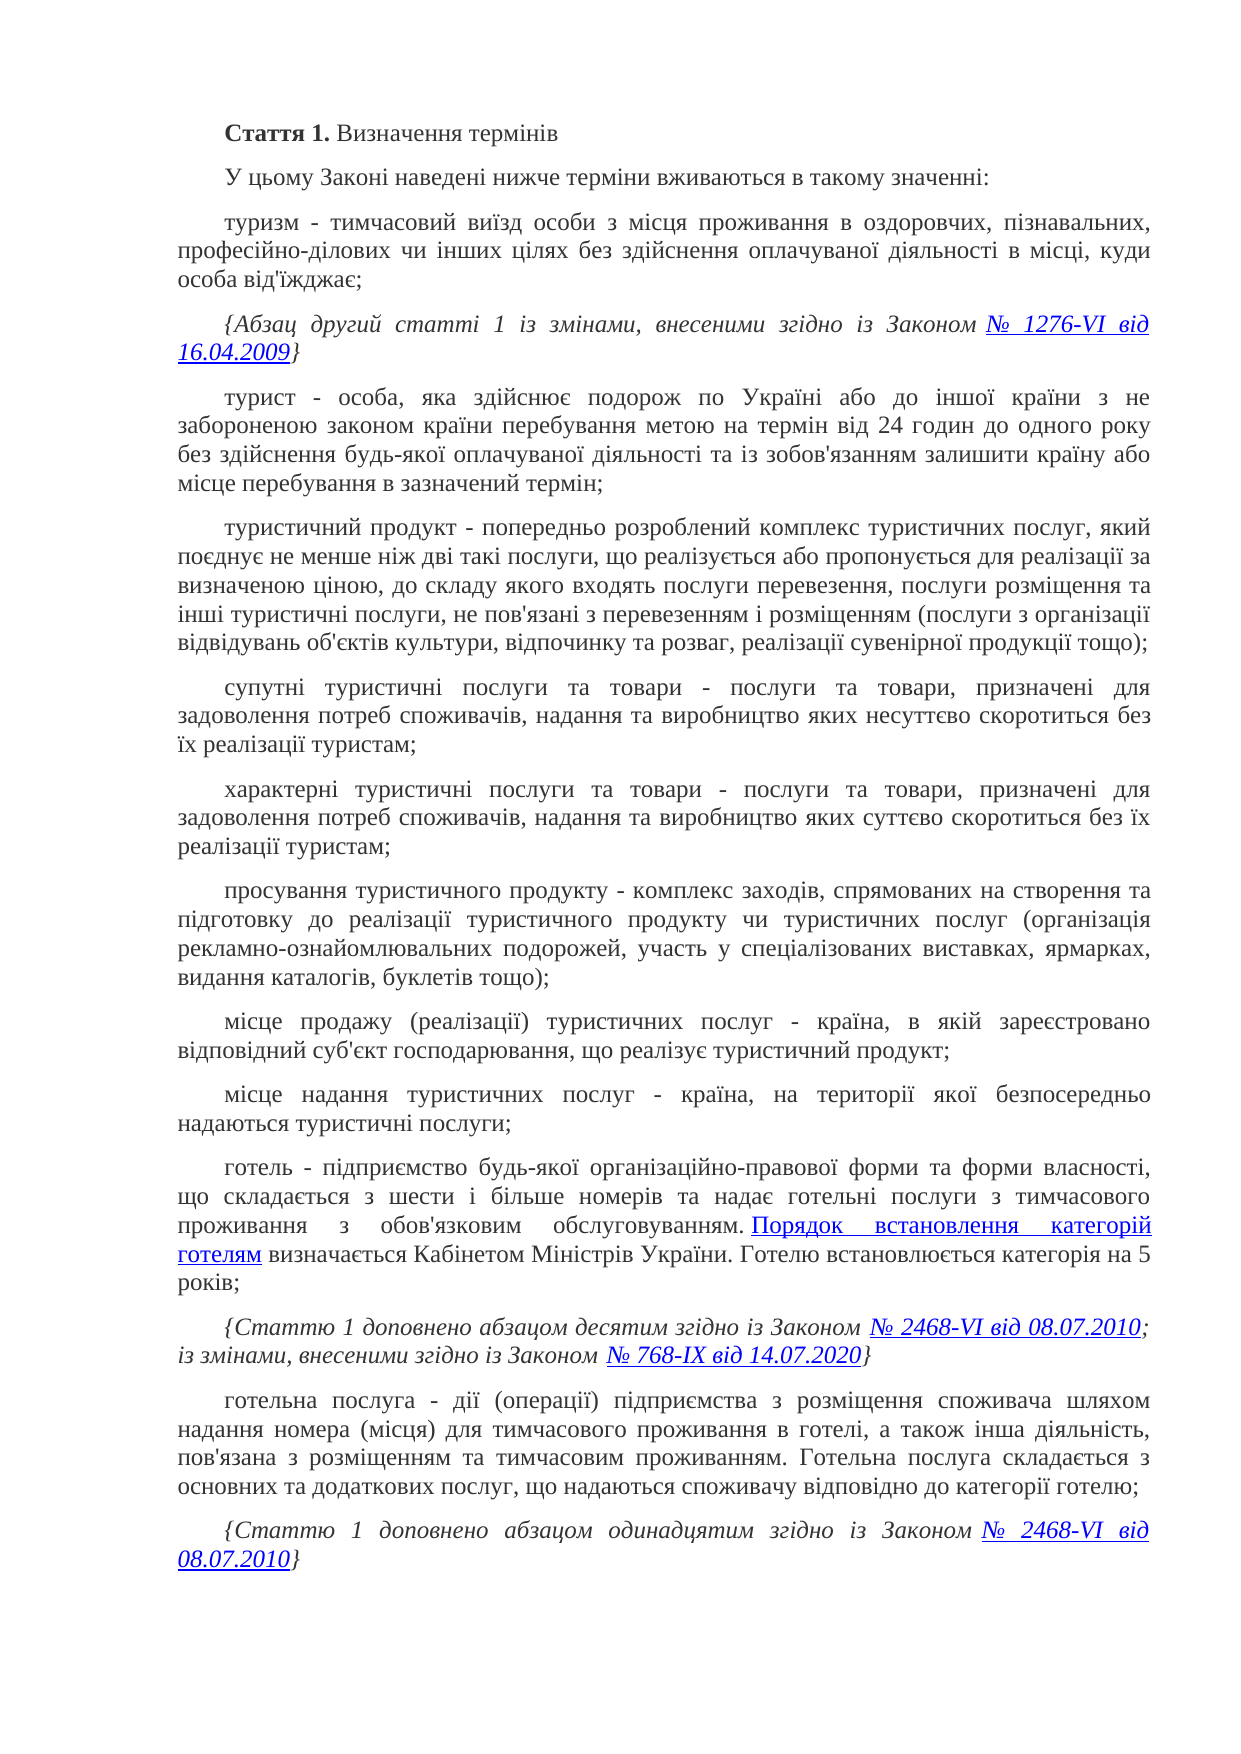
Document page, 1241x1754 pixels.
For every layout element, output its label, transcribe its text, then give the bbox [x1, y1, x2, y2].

text туризм - тимчасовий виїзд особи з місця проживання в оздоровчих, пізнавальних, професійно-ділових чи інших цілях без здійснення оплачуваної діяльності в місці, куди особа від'їжджає; [177, 207, 1152, 293]
text просування туристичного продукту - комплекс заходів, спрямованих на створення та підготовку до реалізації туристичного продукту чи туристичних послуг (організація рекламно-ознайомлювальних подорожей, участь у спеціалізованих виставках, ярмарках, видання каталогів, буклетів тощо); [177, 876, 1152, 991]
text туристичний продукт - попередньо розроблений комплекс туристичних послуг, який поєднує не менше ніж дві такі послуги, що реалізується або пропонується для реалізації за визначеною ціною, до складу якого входять послуги перевезення, послуги розміщення та інші туристичні послуги, не пов'язані з перевезенням і розміщенням (послуги з організації відвідувань об'єктів культури, відпочинку та розваг, реалізації сувенірної продукції тощо); [177, 512, 1152, 656]
text готель - підприємство будь-якої організаційно-правової форми та форми власності, що складається з шести і більше номерів та надає готельні послуги з тимчасового проживання з обов'язковим обслуговуванням. Порядок встановлення категорій готелям визначається Кабінетом Міністрів України. Готелю встановлюється категорія на 5 років; [177, 1152, 1152, 1296]
text {Абзац другий статті 1 із змінами, внесеними згідно із Законом № 1276-VI від 16.04.2009} [177, 309, 1152, 366]
text готельна послуга - дії (операції) підприємства з розміщення споживача шляхом надання номера (місця) для тимчасового проживання в готелі, а також інша діяльність, пов'язана з розміщенням та тимчасовим проживанням. Готельна послуга складається з основних та додаткових послуг, що надаються споживачу відповідно до категорії готелю; [177, 1385, 1152, 1500]
text місце продажу (реалізації) туристичних послуг - країна, в якій зареєстровано відповідний суб'єкт господарювання, що реалізує туристичний продукт; [177, 1006, 1152, 1064]
text Стаття 1. Визначення термінів [177, 118, 1152, 147]
text характерні туристичні послуги та товари - послуги та товари, призначені для задоволення потреб споживачів, надання та виробництво яких суттєво скоротиться без їх реалізації туристам; [177, 774, 1152, 860]
text турист - особа, яка здійснює подорож по Україні або до іншої країни з не забороненою законом країни перебування метою на термін від 24 годин до одного року без здійснення будь-якої оплачуваної діяльності та із зобов'язанням залишити країну або місце перебування в зазначений термін; [177, 382, 1152, 497]
text {Статтю 1 доповнено абзацом одинадцятим згідно із Законом № 2468-VI від 08.07.2010} [177, 1516, 1152, 1573]
text {Статтю 1 доповнено абзацом десятим згідно із Законом № 2468-VI від 08.07.2010; із змінами, внесеними згідно із Законом № 768-IX від 14.07.2020} [177, 1312, 1152, 1369]
text супутні туристичні послуги та товари - послуги та товари, призначені для задоволення потреб споживачів, надання та виробництво яких несуттєво скоротиться без їх реалізації туристам; [177, 672, 1152, 758]
text У цьому Законі наведені нижче терміни вживаються в такому значенні: [177, 162, 1152, 191]
text місце надання туристичних послуг - країна, на території якої безпосередньо надаються туристичні послуги; [177, 1079, 1152, 1137]
